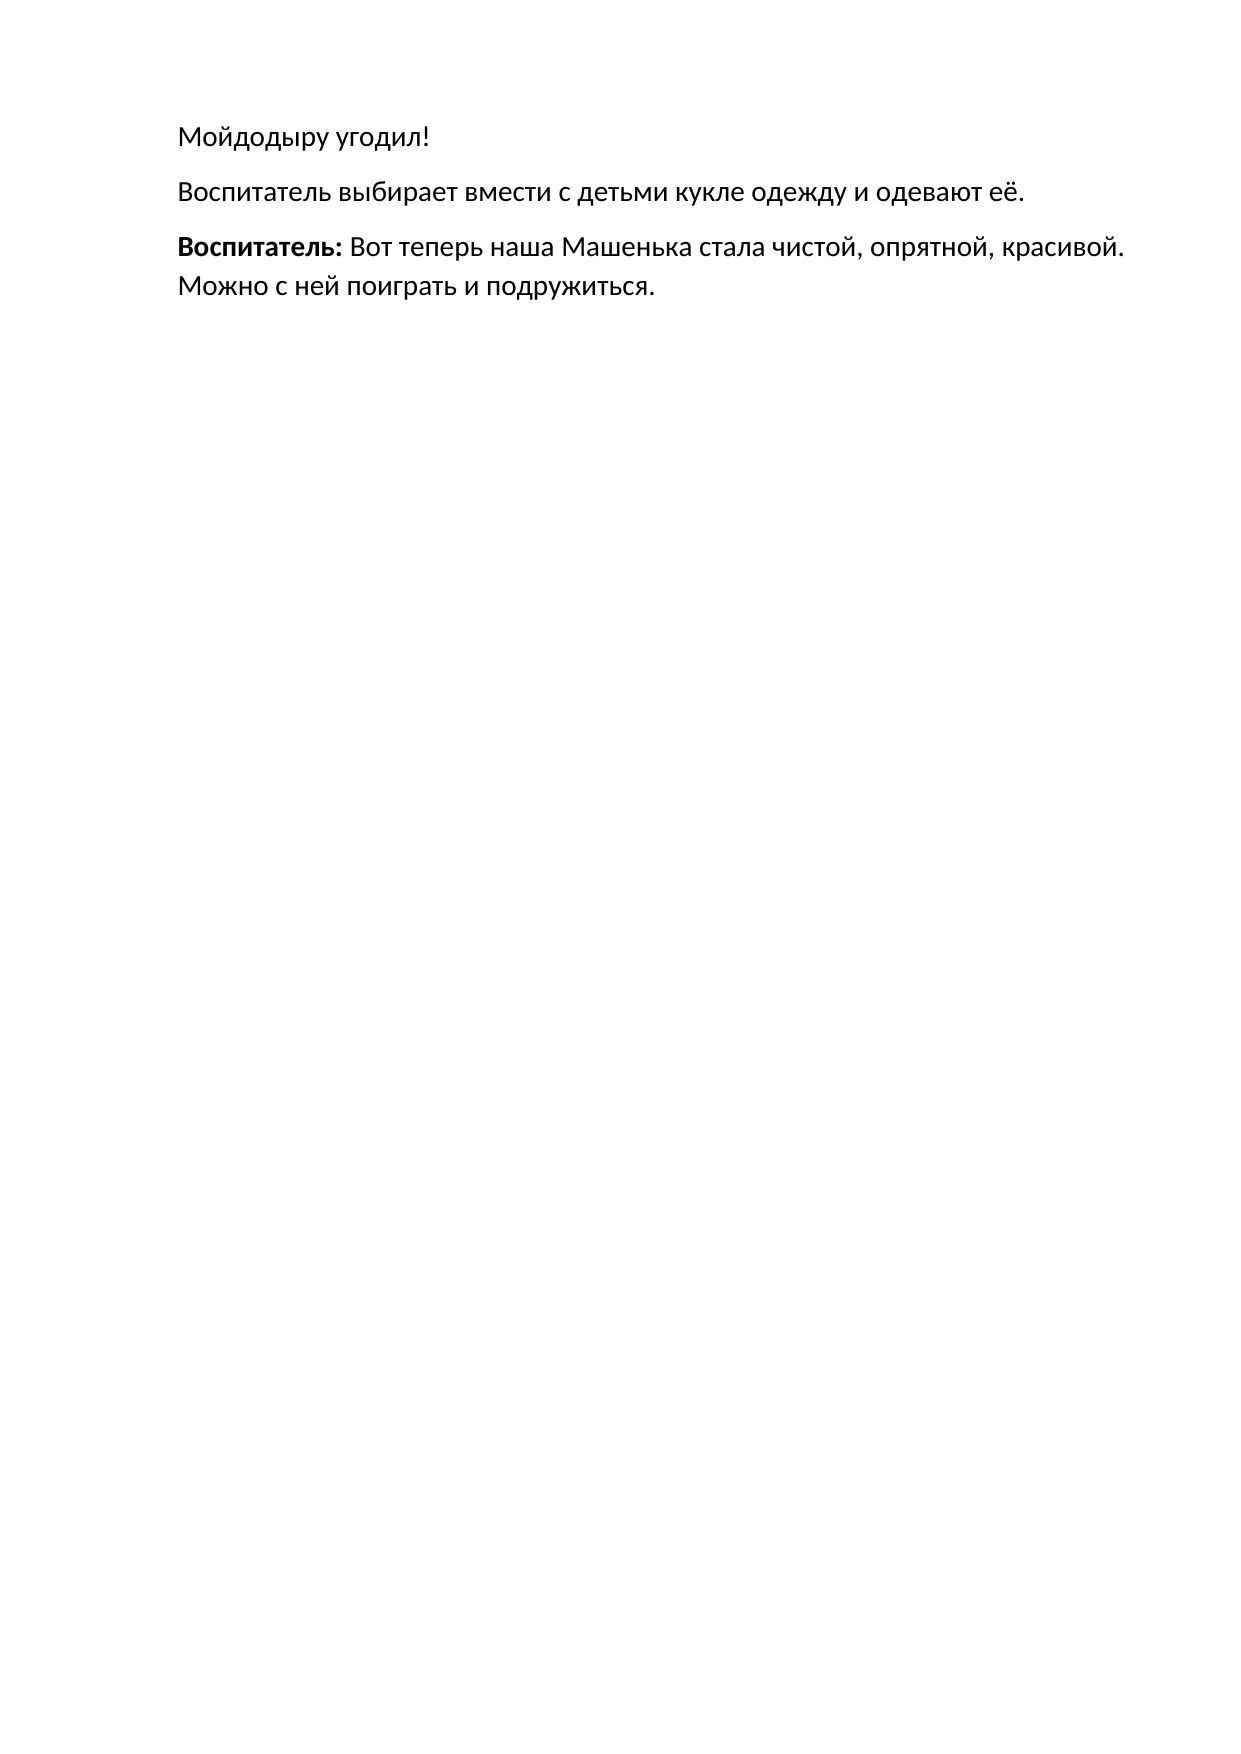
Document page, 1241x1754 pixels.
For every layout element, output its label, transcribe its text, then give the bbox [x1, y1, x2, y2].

text Воспитатель выбирает вмести с детьми кукле одежду и одевают её. [177, 173, 1152, 209]
text Воспитатель: Вот теперь наша Машенька стала чистой, опрятной, красивой. Можно с ней поиграть и подружиться. [177, 228, 1152, 302]
text Мойдодыру угодил! [177, 118, 1152, 154]
